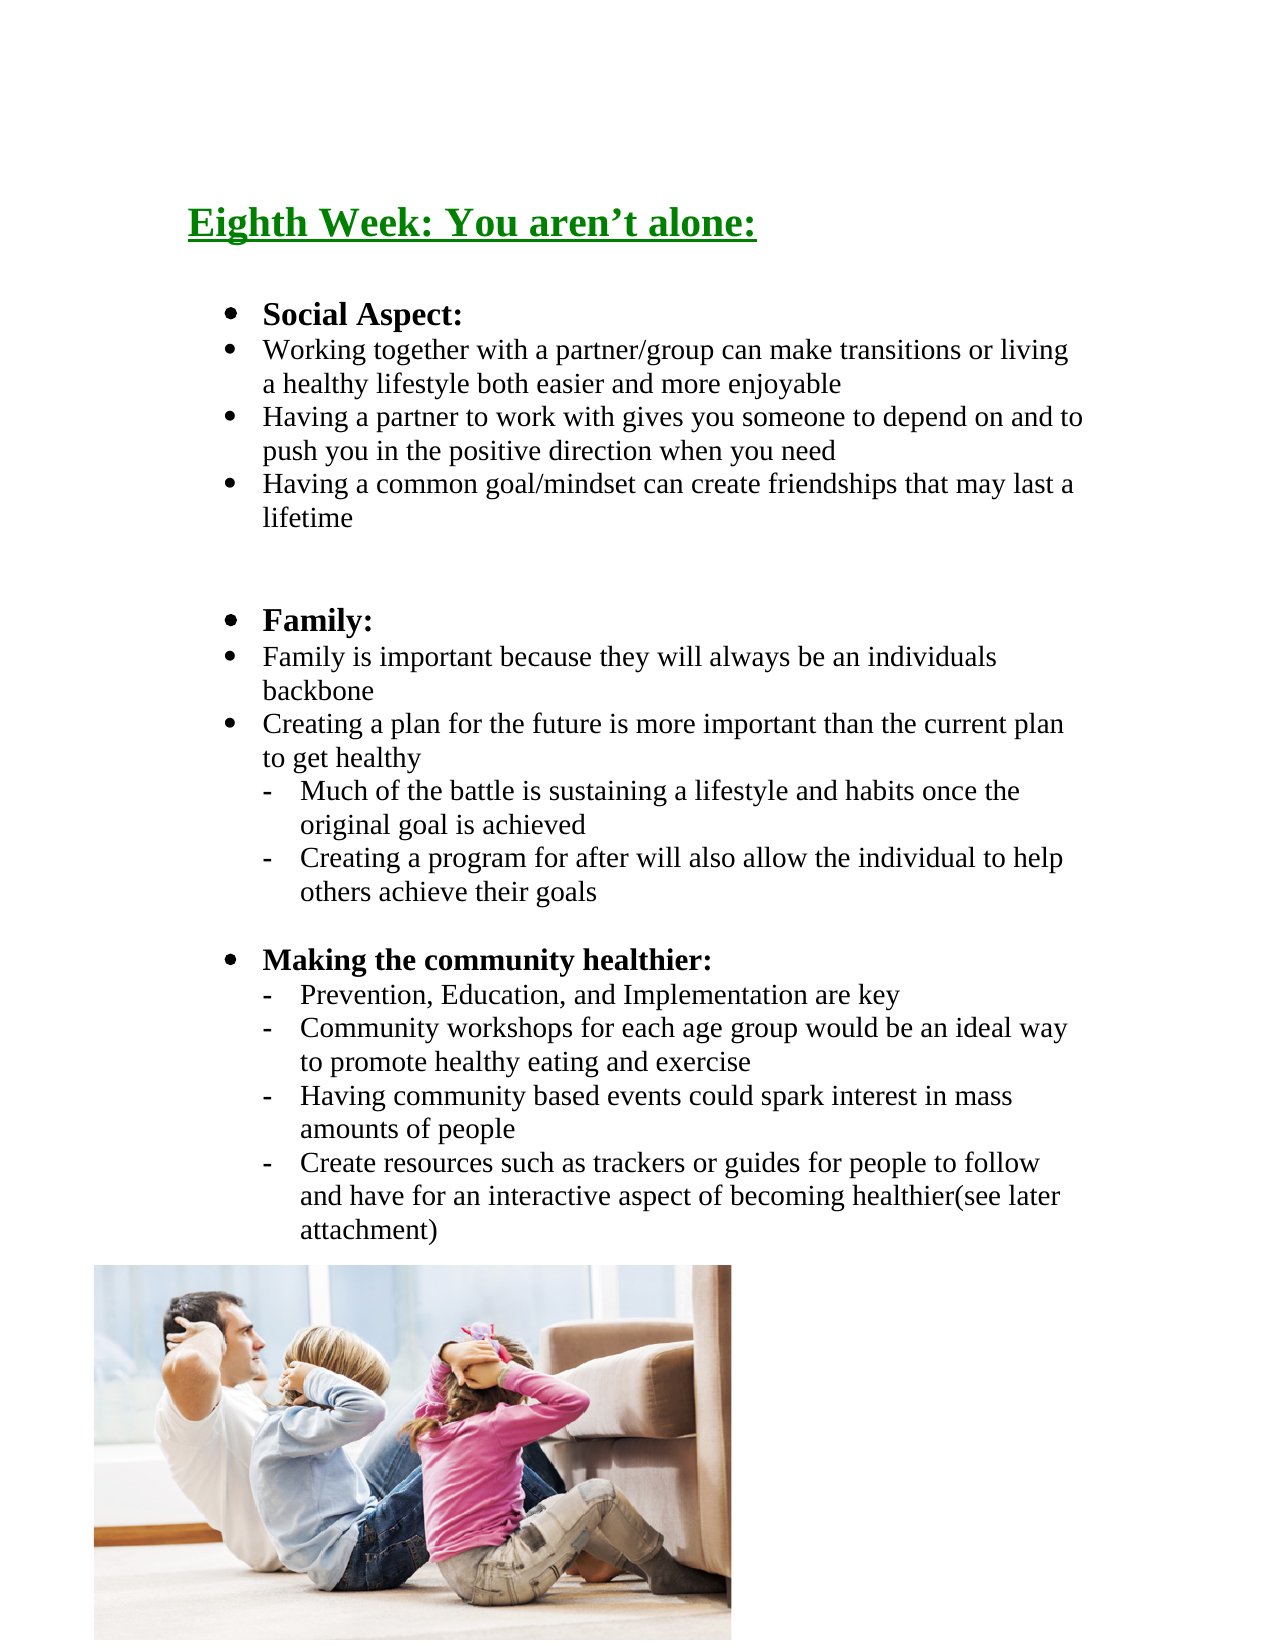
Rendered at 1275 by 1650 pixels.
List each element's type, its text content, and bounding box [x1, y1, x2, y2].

list Much of the battle is sustaining a lifestyle and habits once the original goal is achieved [262, 773, 1087, 841]
list Prevention, Education, and Implementation are key [262, 977, 1087, 1011]
list Creating a plan for the future is more important than the current plan to get healthy [225, 706, 1087, 773]
list Social Aspect: [225, 294, 1087, 332]
list Family is important because they will always be an individuals backbone [225, 639, 1087, 706]
list Having a partner to work with gives you someone to depend on and to push you in the positive direction when you need [225, 399, 1087, 466]
list Having a common goal/mindset can create friendships that may last a lifetime [225, 466, 1087, 534]
list Working together with a partner/group can make transitions or living a healthy lifestyle both easier and more enjoyable [225, 332, 1087, 399]
list Having community based events could spark interest in mass amounts of people [262, 1078, 1087, 1145]
list Community workshops for each age group would be an ideal way to promote healthy eating and exercise [262, 1011, 1087, 1078]
list Creating a program for after will also allow the individual to help others achieve their goals [262, 841, 1087, 908]
list Family: [225, 601, 1087, 639]
picture [93, 1265, 732, 1640]
text Eighth Week: You aren’t alone: [187, 198, 1087, 246]
list Making the community healthier: [225, 941, 1087, 977]
list Create resources such as trackers or guides for people to follow and have for an interactive aspect of becoming healthier(see later attachment) [262, 1145, 1087, 1245]
